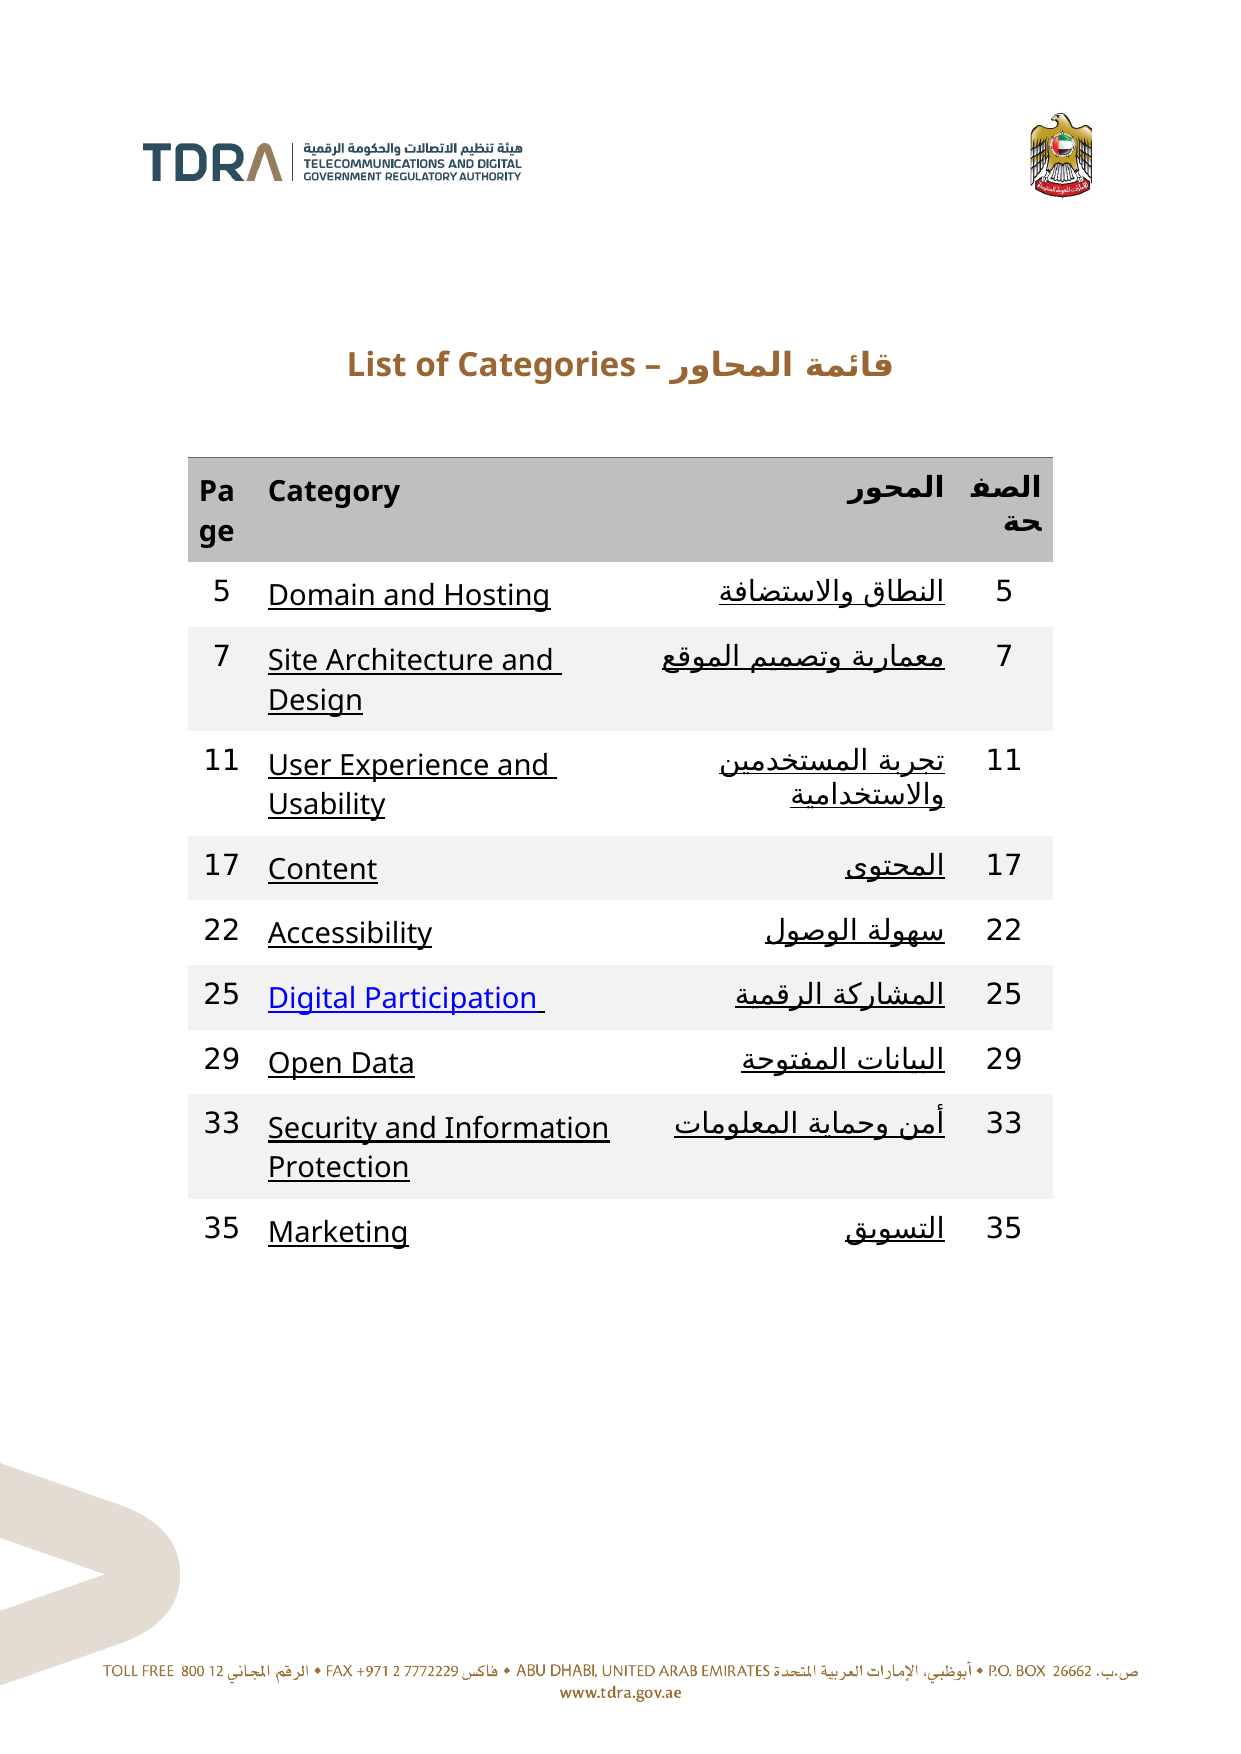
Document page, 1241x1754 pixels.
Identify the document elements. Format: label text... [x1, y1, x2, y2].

table_cell 25 [956, 965, 1053, 1030]
table_cell 17 [956, 836, 1053, 900]
table_cell النطاق والاستضافة [626, 562, 956, 627]
table_cell تجربة المستخدمين والاستخدامية [626, 731, 956, 836]
table_cell 17 [188, 836, 256, 900]
table_cell المحتوى [626, 836, 956, 900]
picture [0, 1364, 1191, 1754]
table_cell سهولة الوصول [626, 900, 956, 965]
table_cell المحور [626, 458, 956, 562]
table_cell Marketing [256, 1199, 626, 1263]
table_cell 33 [956, 1094, 1053, 1199]
table_cell 35 [956, 1199, 1053, 1263]
table_cell Category [256, 458, 626, 562]
table_cell Content [256, 836, 626, 900]
table_cell Accessibility [256, 900, 626, 965]
picture [1029, 111, 1092, 196]
table_cell 11 [956, 731, 1053, 836]
table_cell أمن وحماية المعلومات [626, 1094, 956, 1199]
table_cell 5 [188, 562, 256, 627]
table_cell 11 [188, 731, 256, 836]
table_cell 5 [956, 562, 1053, 627]
table_cell 7 [188, 627, 256, 731]
table_cell 35 [188, 1199, 256, 1263]
table_cell User Experience and Usability [256, 731, 626, 836]
table_cell 29 [956, 1030, 1053, 1094]
table_cell البيانات المفتوحة [626, 1030, 956, 1094]
table_cell Page [188, 458, 256, 562]
table_cell 7 [956, 627, 1053, 731]
table_cell 22 [188, 900, 256, 965]
picture [135, 135, 526, 188]
table_cell Open Data [256, 1030, 626, 1094]
table_cell 22 [956, 900, 1053, 965]
table_header List of Categories – قائمة المحاور [188, 329, 1053, 457]
table_cell المشاركة الرقمية [626, 965, 956, 1030]
table_cell 33 [188, 1094, 256, 1199]
table_cell 29 [188, 1030, 256, 1094]
table_cell التسويق [626, 1199, 956, 1263]
table_cell Site Architecture and Design [256, 627, 626, 731]
table_cell Digital Participation [256, 965, 626, 1030]
table_cell Security and Information Protection [256, 1094, 626, 1199]
table_cell 25 [188, 965, 256, 1030]
table_cell Domain and Hosting [256, 562, 626, 627]
table_cell الصفحة [956, 458, 1053, 562]
table_cell معمارية وتصميم الموقع [626, 627, 956, 731]
